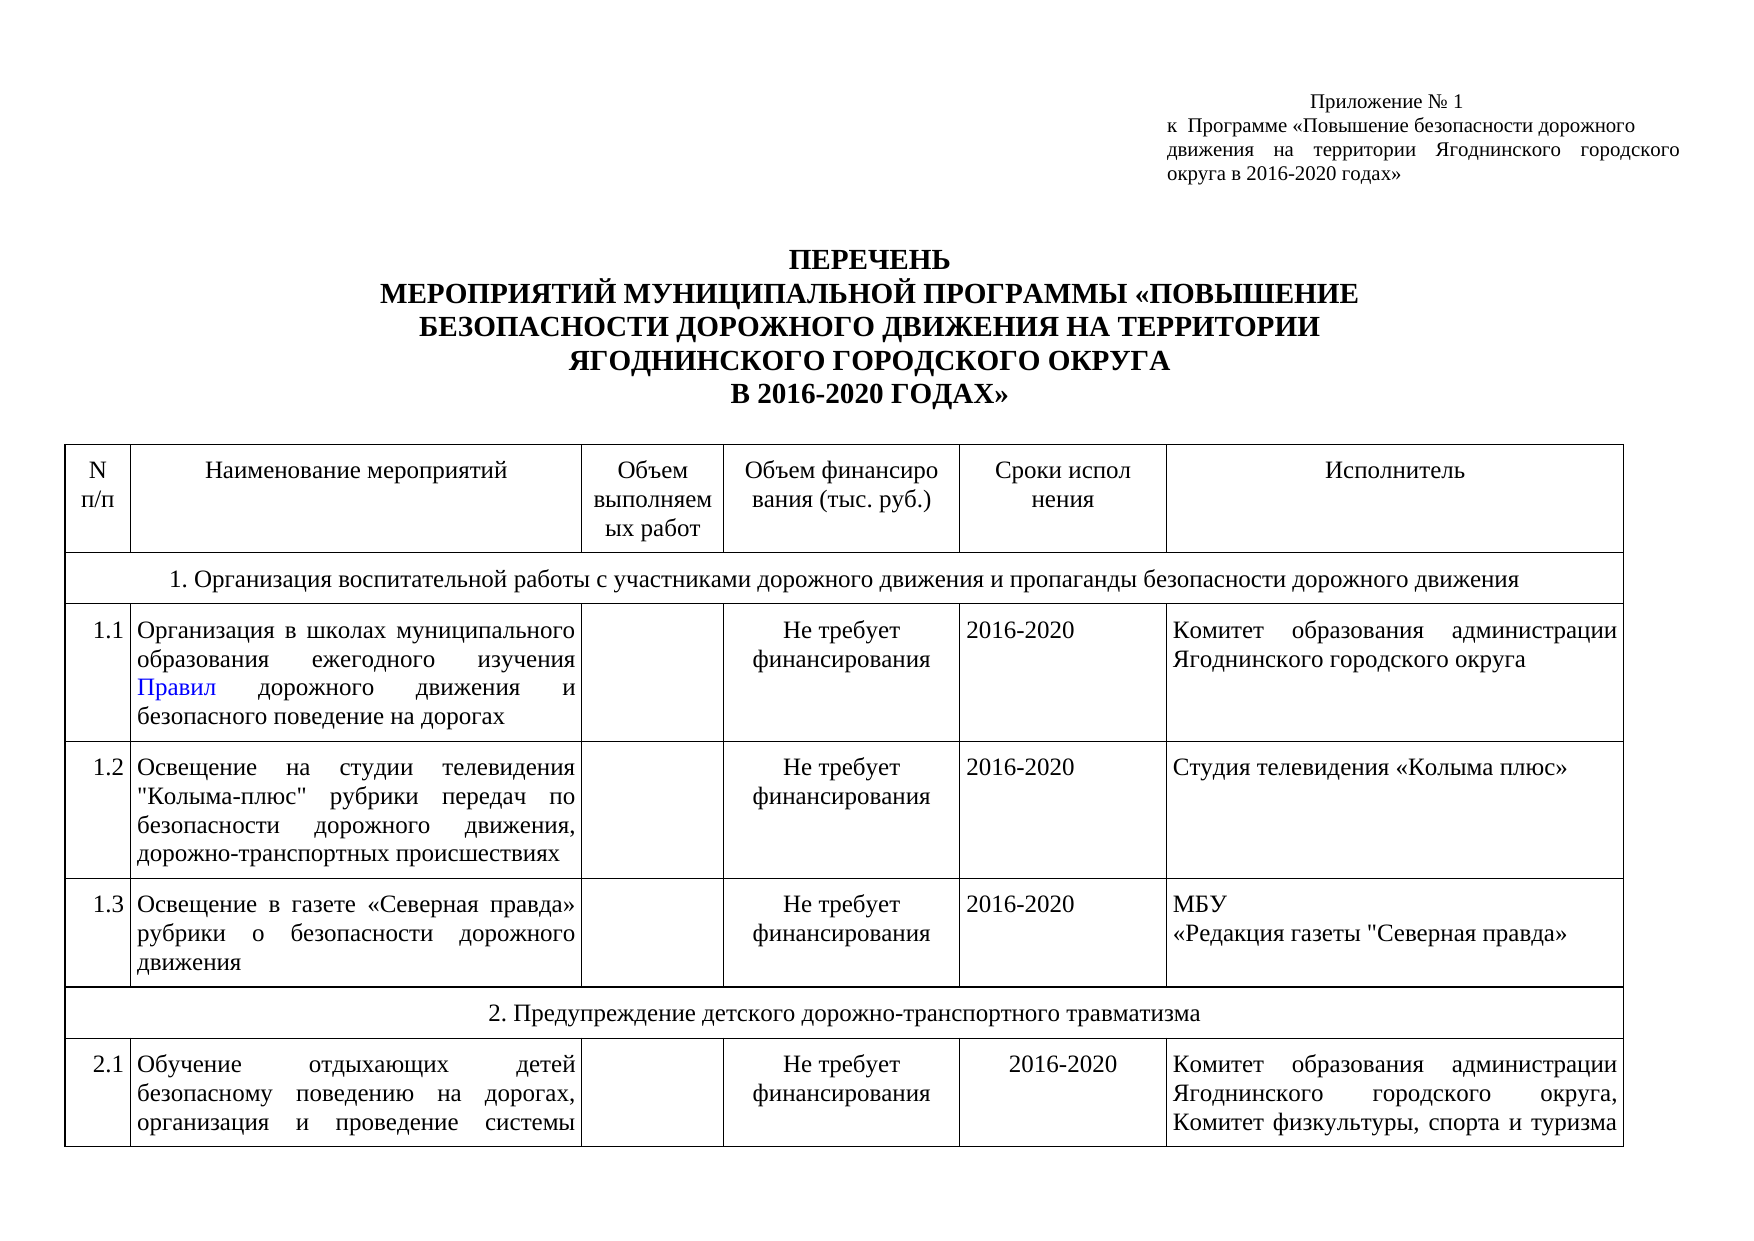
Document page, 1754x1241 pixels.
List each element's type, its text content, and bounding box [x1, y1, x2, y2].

table_header Наименование мероприятий [131, 445, 581, 552]
table_cell [582, 742, 723, 878]
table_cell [1167, 1039, 1623, 1146]
text к Программе «Повышение безопасности дорожного [1093, 113, 1680, 137]
text ЯГОДНИНСКОГО ГОРОДСКОГО ОКРУГА [59, 343, 1680, 377]
table_header Сроки испол нения [960, 445, 1166, 552]
table_cell 1.1 [66, 604, 130, 741]
table_cell 2. Предупреждение детского дорожно-транспортного травматизма [66, 988, 1623, 1037]
table_cell 2016-2020 [960, 1039, 1166, 1146]
table_cell 2016-2020 [960, 742, 1166, 878]
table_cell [724, 1039, 959, 1146]
table_cell [582, 879, 723, 986]
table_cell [131, 1039, 581, 1146]
table_header N п/п [66, 445, 130, 552]
text БЕЗОПАСНОСТИ ДОРОЖНОГО ДВИЖЕНИЯ НА ТЕРРИТОРИИ [59, 309, 1680, 343]
table_cell 1.3 [66, 879, 130, 986]
table_cell Не требует финансирования [724, 742, 959, 878]
table_cell 1. Организация воспитательной работы с участниками дорожного движения и пропаганды безопасности дорожного движения [66, 553, 1623, 603]
table_cell 2.1 [66, 1039, 130, 1146]
table_cell МБУ «Редакция газеты "Северная правда» [1167, 879, 1623, 986]
table_cell [582, 1039, 723, 1146]
text В 2016-2020 ГОДАХ» [59, 377, 1680, 410]
table_header Исполнитель [1167, 445, 1623, 552]
table_cell Организация в школах муниципального образования ежегодного изучения Правил дорожного движения и безопасного поведение на дорогах [131, 604, 581, 741]
table_header Объем финансиро вания (тыс. руб.) [724, 445, 959, 552]
text движения на территории Ягоднинского городского округа в 2016-2020 годах» [1167, 137, 1680, 185]
text Приложение № 1 [1018, 89, 1680, 113]
table_cell 2016-2020 [960, 879, 1166, 986]
table_header Объем выполняемых работ [582, 445, 723, 552]
text МЕРОПРИЯТИЙ МУНИЦИПАЛЬНОЙ ПРОГРАММЫ «ПОВЫШЕНИЕ [59, 276, 1680, 309]
table_cell Освещение в газете «Северная правда» рубрики о безопасности дорожного движения [131, 879, 581, 986]
text ПЕРЕЧЕНЬ [59, 242, 1680, 276]
table_cell Студия телевидения «Колыма плюс» [1167, 742, 1623, 878]
table_cell Комитет образования администрации Ягоднинского городского округа [1167, 604, 1623, 741]
table_cell 1.2 [66, 742, 130, 878]
table_cell 2016-2020 [960, 604, 1166, 741]
table_cell [582, 604, 723, 741]
table_cell Не требует финансирования [724, 879, 959, 986]
table_cell Освещение на студии телевидения "Колыма-плюс" рубрики передач по безопасности дорожного движения, дорожно-транспортных происшествиях [131, 742, 581, 878]
table_cell Не требует финансирования [724, 604, 959, 741]
